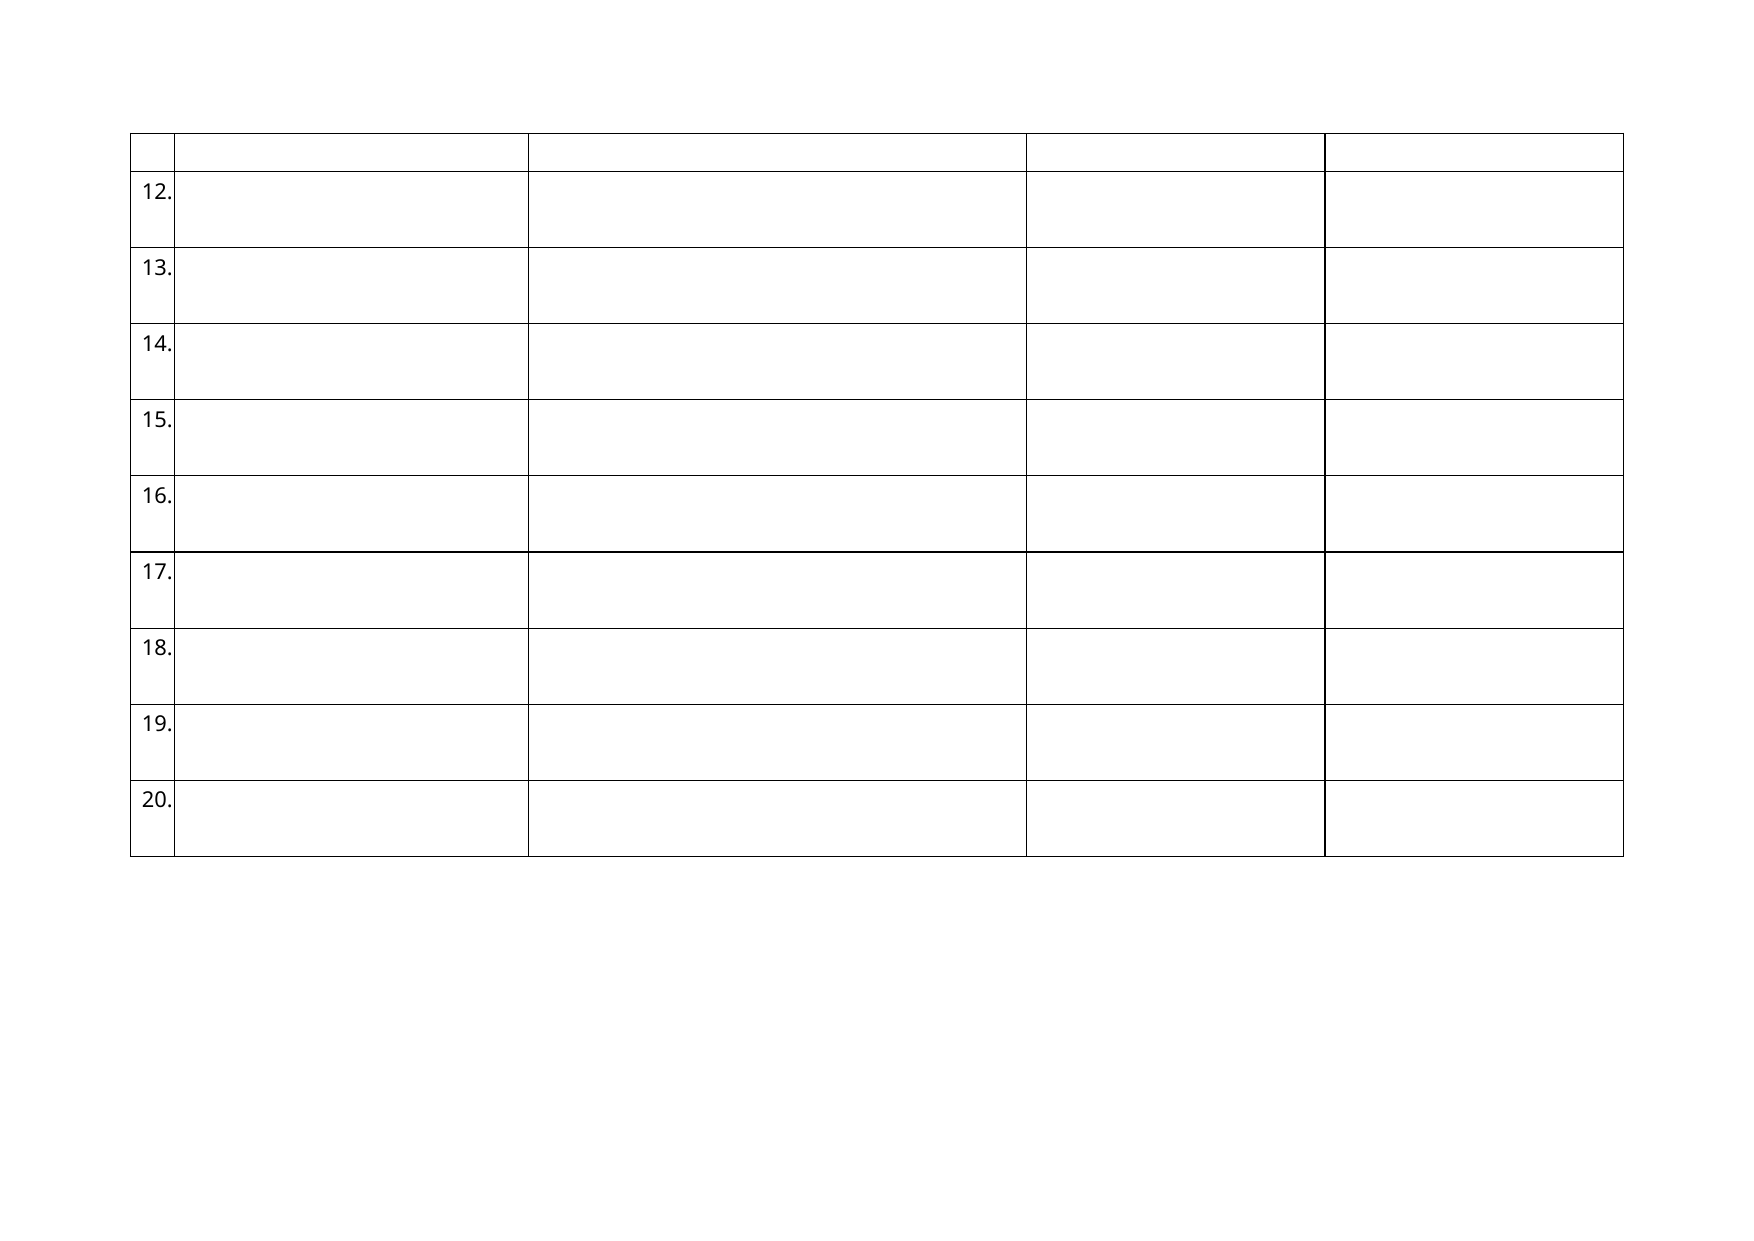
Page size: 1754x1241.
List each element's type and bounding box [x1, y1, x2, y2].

table_cell [1326, 553, 1623, 627]
table_cell [131, 172, 174, 247]
table_cell [175, 629, 528, 703]
table_cell [1027, 324, 1324, 399]
table_cell [529, 248, 1026, 323]
table_cell [131, 629, 174, 703]
table_cell [529, 324, 1026, 399]
table_cell [131, 248, 174, 323]
table_cell [175, 248, 528, 323]
table_cell [529, 400, 1026, 475]
table_cell [1027, 248, 1324, 323]
table_cell [175, 476, 528, 551]
table_cell [131, 553, 174, 627]
table_cell [529, 705, 1026, 779]
table_cell [1326, 476, 1623, 551]
table_cell [131, 476, 174, 551]
table_cell [1027, 172, 1324, 247]
table_cell [1326, 134, 1623, 171]
table_cell [1326, 248, 1623, 323]
table_cell [529, 553, 1026, 627]
table_cell [1027, 553, 1324, 627]
table_cell [131, 324, 174, 399]
table_cell [1027, 781, 1324, 856]
table_cell [529, 629, 1026, 703]
table_cell [1027, 400, 1324, 475]
table_cell [131, 705, 174, 779]
table_cell [1326, 629, 1623, 703]
table_cell [131, 400, 174, 475]
table_cell [131, 781, 174, 856]
table_cell [175, 134, 528, 171]
table_cell [529, 781, 1026, 856]
table_cell [1027, 705, 1324, 779]
table_cell [175, 553, 528, 627]
table_cell [1326, 400, 1623, 475]
table_cell [131, 134, 174, 171]
table_cell [529, 476, 1026, 551]
table_cell [175, 172, 528, 247]
table_cell [1326, 781, 1623, 856]
table_cell [529, 134, 1026, 171]
table_cell [1027, 629, 1324, 703]
table_cell [175, 781, 528, 856]
table_cell [1326, 705, 1623, 779]
table_cell [175, 400, 528, 475]
table_cell [1326, 324, 1623, 399]
table_cell [529, 172, 1026, 247]
table_cell [1326, 172, 1623, 247]
table_cell [175, 324, 528, 399]
table_cell [175, 705, 528, 779]
table_cell [1027, 134, 1324, 171]
table_cell [1027, 476, 1324, 551]
